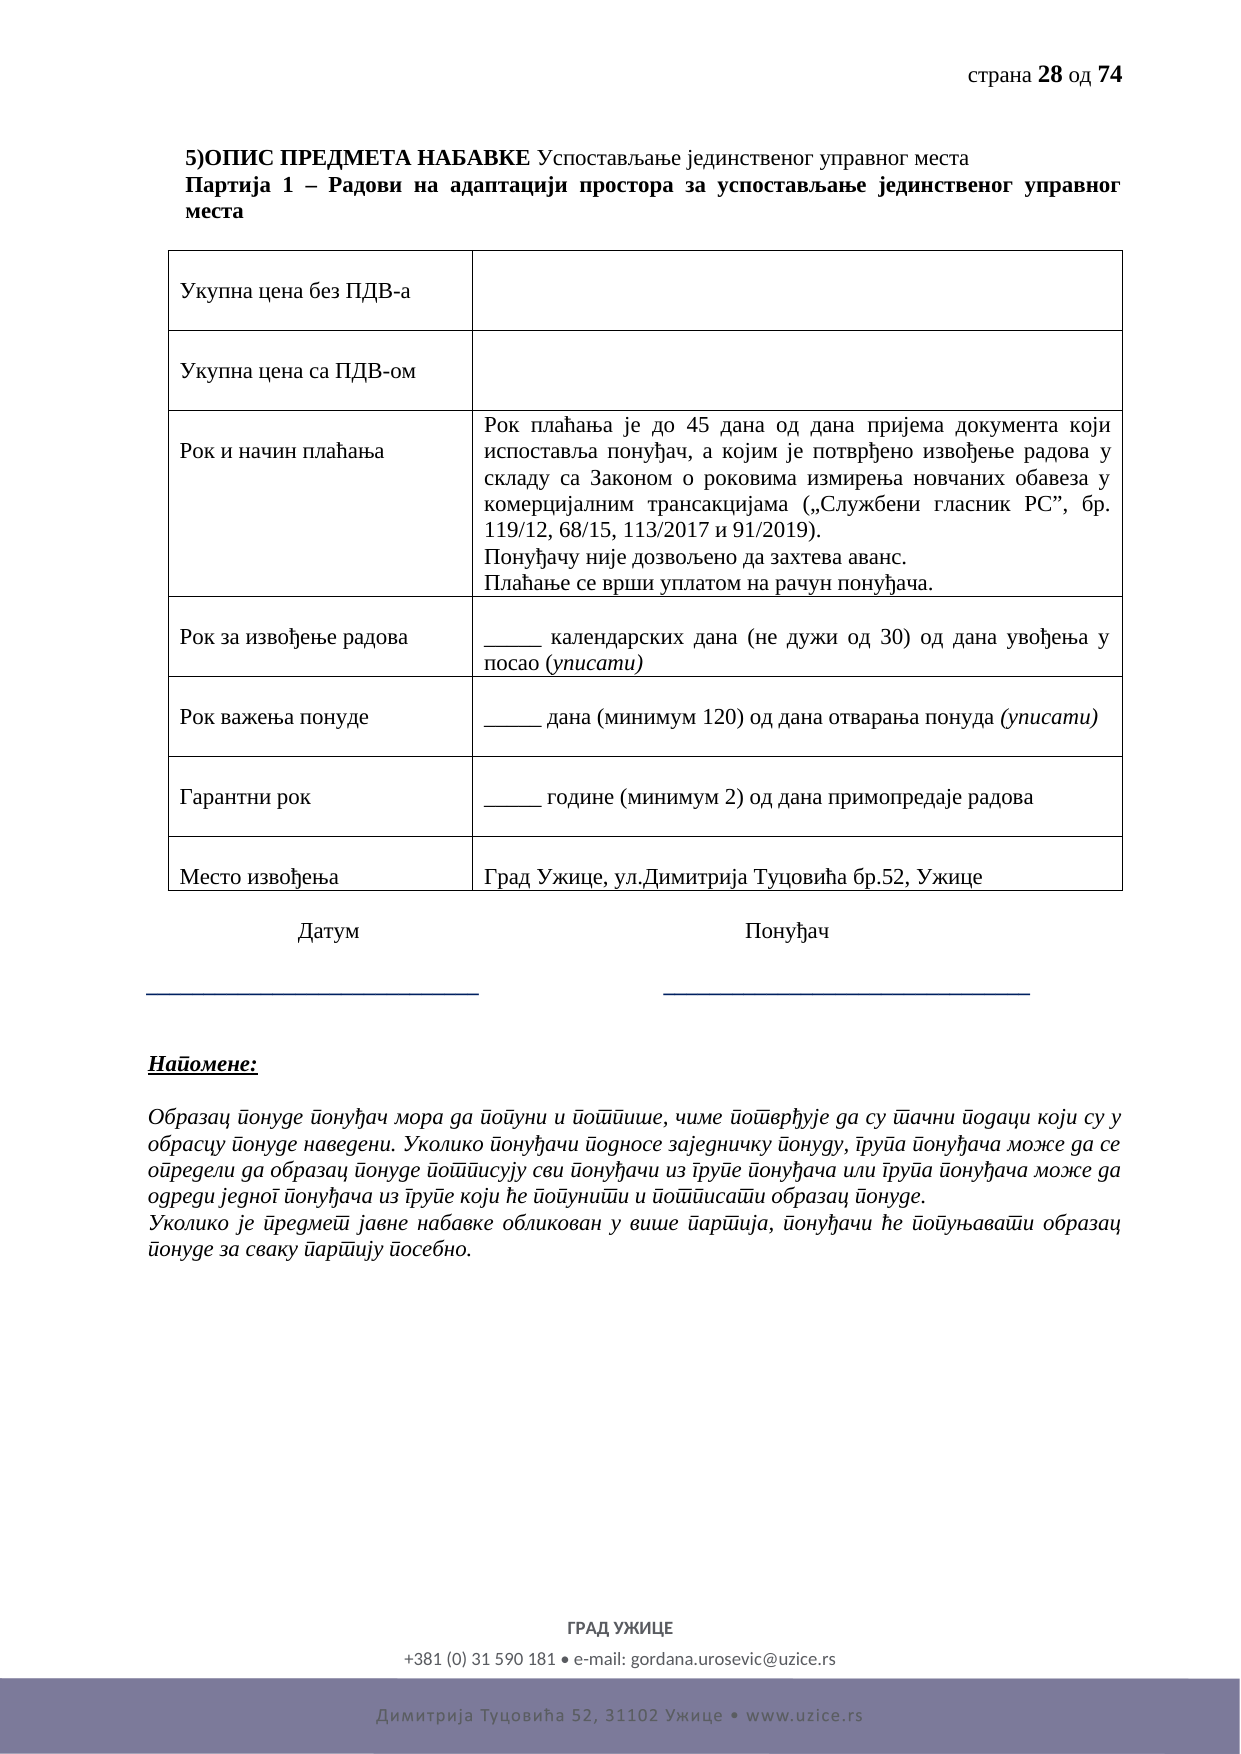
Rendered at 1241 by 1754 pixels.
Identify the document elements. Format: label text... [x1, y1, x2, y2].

table_cell Гарантни рок [169, 757, 472, 836]
table_cell Град Ужице, ул.Димитрија Туцовића бр.52, Ужице [473, 837, 1122, 890]
table_cell Рок за извођење радова [169, 597, 472, 676]
table_cell Рок важења понуде [169, 677, 472, 756]
text Датум Понуђач [223, 917, 1122, 943]
text Напомене: [148, 1051, 1122, 1077]
table_header [473, 251, 1122, 330]
table_cell Рок плаћања је до 45 дана од дана пријема документа који испоставља понуђач, а којим је потврђено извођење радова у складу са Законом о роковима измирења новчаних обавеза у комерцијалним трансакцијама („Службени гласник РС”, бр. 119/12, 68/15, 113/2017 и 91/2019). Понуђачу није дозвољено да захтева аванс. Плаћање се врши уплатом на рачун понуђача. [473, 411, 1122, 596]
table_cell _____ дана (минимум 120) од дана отварања понуда (уписати) [473, 677, 1122, 756]
text 5)ОПИС ПРЕДМЕТА НАБАВКЕ Успостављање јединственог управног места [185, 144, 1122, 171]
table_cell [473, 331, 1122, 410]
table_cell Рок и начин плаћања [169, 411, 472, 596]
table_cell _____ године (минимум 2) од дана примопредаје радова [473, 757, 1122, 836]
picture [0, 1677, 1240, 1754]
table_cell _____ календарских дана (не дужи од 30) од дана увођења у посао (уписати) [473, 597, 1122, 676]
text Партија 1 – Радови на адаптацији простора за успостављање јединственог управног места [185, 171, 1122, 223]
text Уколико је предмет јавне набавке обликован у више партија, понуђачи ће попуњавати образац понуде за сваку партију посебно. [148, 1209, 1122, 1261]
table_header Укупна цена без ПДВ-а [169, 251, 472, 330]
text Образац понуде понуђач мора да попуни и потпише, чиме потврђује да су тачни подаци који су у обрасцу понуде наведени. Уколико понуђачи подносе заједничку понуду, група понуђача може да се определи да образац понуде потписују сви понуђачи из групе понуђача или група понуђача може да одреди једног понуђача из групе који ће попунити и потписати образац понуде. [148, 1103, 1122, 1209]
text _____________________________ ________________________________ [148, 971, 1122, 998]
table_cell Место извођења [169, 837, 472, 890]
table_cell Укупна цена са ПДВ-ом [169, 331, 472, 410]
